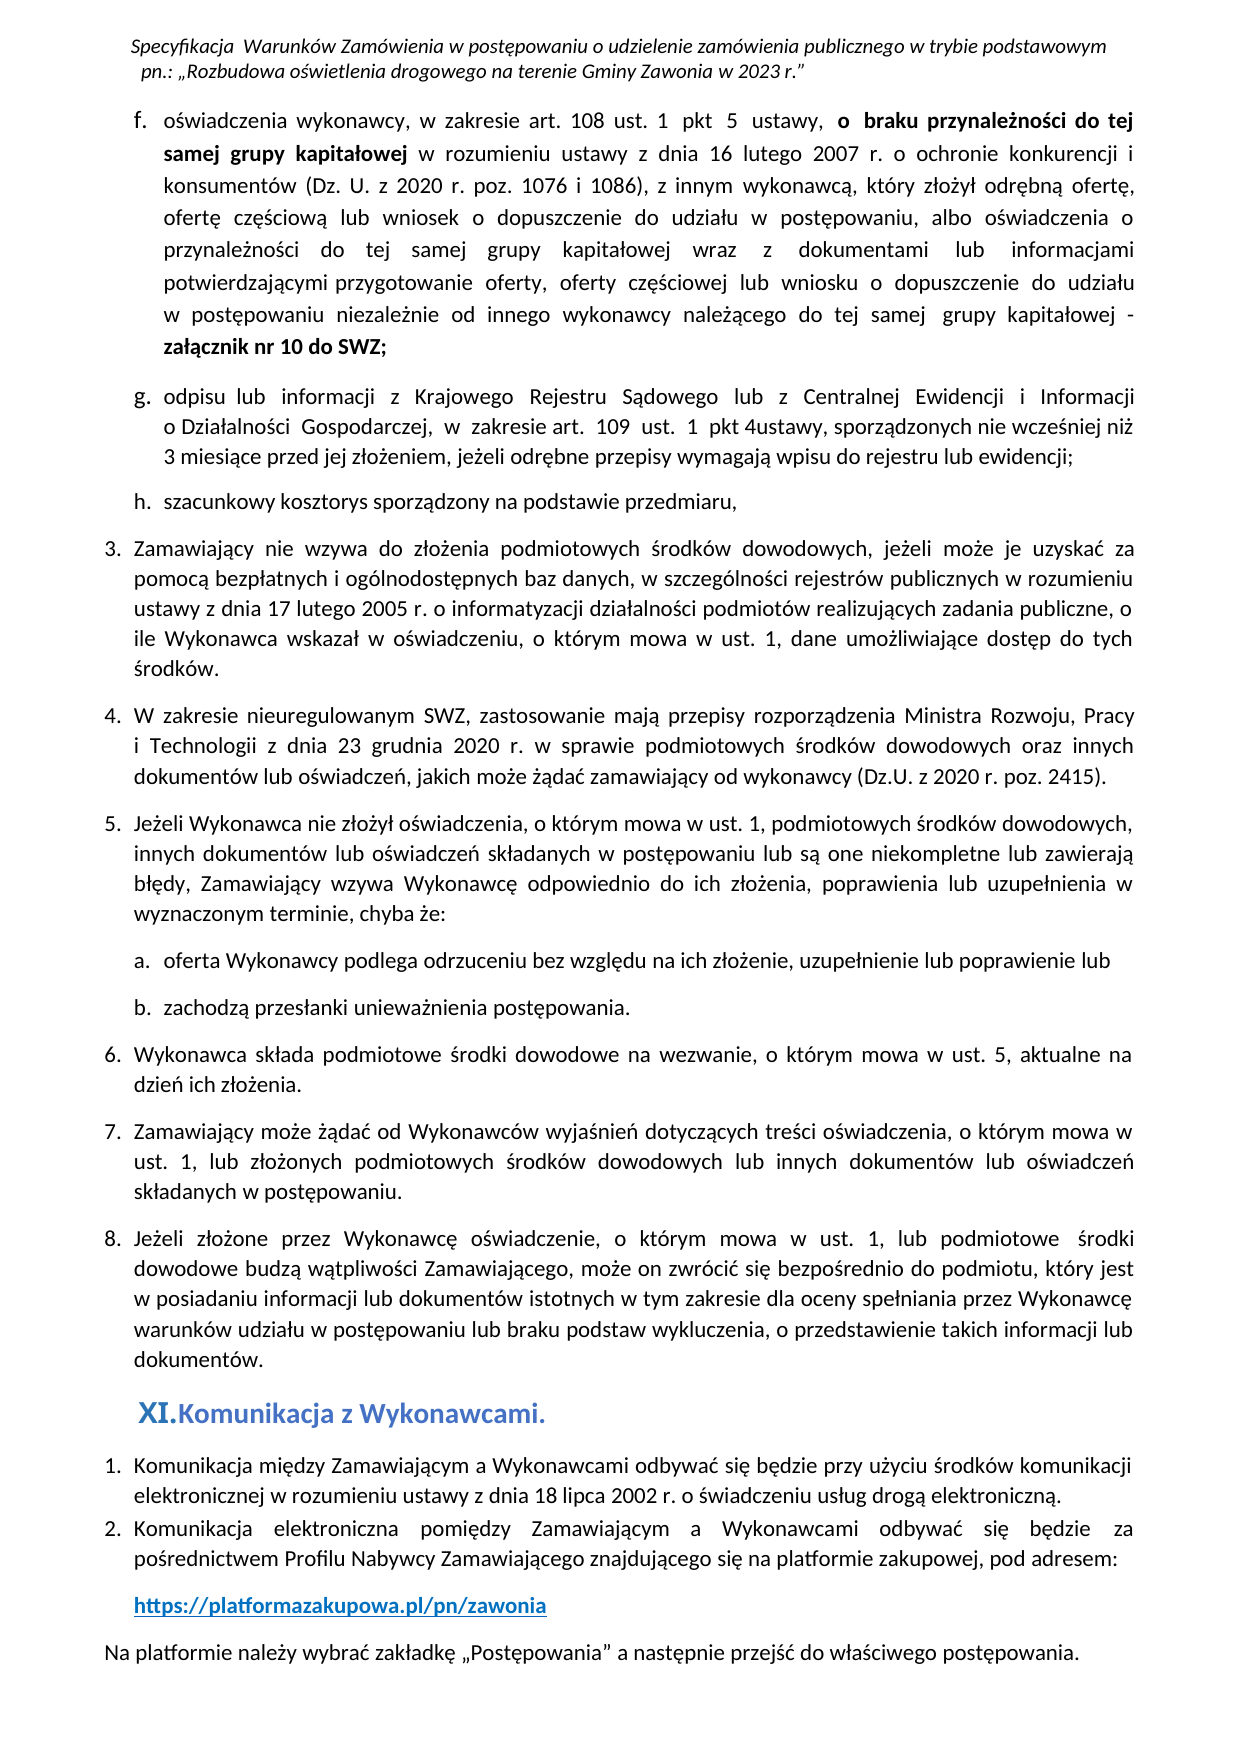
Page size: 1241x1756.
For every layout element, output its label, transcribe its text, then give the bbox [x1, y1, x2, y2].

list Wykonawca składa podmiotowe środki dowodowe na wezwanie, o którym mowa w ust. 5, aktualne na [104, 1040, 1151, 1068]
list Komunikacja elektroniczna pomiędzy Zamawiającym a Wykonawcami odbywać się będzie za pośrednictwem Profilu Nabywcy Zamawiającego znajdującego się na platformie zakupowej, pod adresem: [104, 1514, 1134, 1572]
list oferta Wykonawcy podlega odrzuceniu bez względu na ich złożenie, uzupełnienie lub poprawienie lub [134, 946, 1151, 974]
list odpisu lub informacji z Krajowego Rejestru Sądowego lub z Centralnej Ewidencji i Informacji o Działalności Gospodarczej, w zakresie art. 109 ust. 1 pkt 4ustawy, sporządzonych nie wcześniej niż 3 miesiące przed jej złożeniem, jeżeli odrębne przepisy wymagają wpisu do rejestru lub ewidencji; [134, 380, 1135, 470]
list szacunkowy kosztorys sporządzony na podstawie przedmiaru, [134, 487, 1135, 515]
list Jeżeli Wykonawca nie złożył oświadczenia, o którym mowa w ust. 1, podmiotowych środków dowodowych, innych dokumentów lub oświadczeń składanych w postępowaniu lub są one niekompletne lub zawierają błędy, Zamawiający wzywa Wykonawcę odpowiednio do ich złożenia, poprawienia lub uzupełnienia w wyznaczonym terminie, chyba że: [104, 809, 1135, 927]
list Zamawiający może żądać od Wykonawców wyjaśnień dotyczących treści oświadczenia, o którym mowa w ust. 1, lub złożonych podmiotowych środków dowodowych lub innych dokumentów lub oświadczeń składanych w postępowaniu. [104, 1117, 1135, 1205]
text elektronicznej w rozumieniu ustawy z dnia 18 lipca 2002 r. o świadczeniu usług drogą elektroniczną. [134, 1481, 1151, 1509]
list zachodzą przesłanki unieważnienia postępowania. [134, 993, 1151, 1021]
text Na platformie należy wybrać zakładkę „Postępowania” a następnie przejść do właściwego postępowania. [104, 1638, 1151, 1666]
text https://platformazakupowa.pl/pn/zawonia [134, 1591, 1151, 1619]
list Jeżeli złożone przez Wykonawcę oświadczenie, o którym mowa w ust. 1, lub podmiotowe środki dowodowe budzą wątpliwości Zamawiającego, może on zwrócić się bezpośrednio do podmiotu, który jest w posiadaniu informacji lub dokumentów istotnych w tym zakresie dla oceny spełniania przez Wykonawcę warunków udziału w postępowaniu lub braku podstaw wykluczenia, o przedstawienie takich informacji lub dokumentów. [104, 1224, 1135, 1373]
list W zakresie nieuregulowanym SWZ, zastosowanie mają przepisy rozporządzenia Ministra Rozwoju, Pracy i Technologii z dnia 23 grudnia 2020 r. w sprawie podmiotowych środków dowodowych oraz innych dokumentów lub oświadczeń, jakich może żądać zamawiający od wykonawcy (Dz.U. z 2020 r. poz. 2415). [104, 701, 1135, 790]
list Zamawiający nie wzywa do złożenia podmiotowych środków dowodowych, jeżeli może je uzyskać za pomocą bezpłatnych i ogólnodostępnych baz danych, w szczególności rejestrów publicznych w rozumieniu ustawy z dnia 17 lutego 2005 r. o informatyzacji działalności podmiotów realizujących zadania publiczne, o ile Wykonawca wskazał w oświadczeniu, o którym mowa w ust. 1, dane umożliwiające dostęp do tych środków. [104, 534, 1135, 682]
list Komunikacja między Zamawiającym a Wykonawcami odbywać się będzie przy użyciu środków komunikacji [104, 1451, 1151, 1479]
list oświadczenia wykonawcy, w zakresie art. 108 ust. 1 pkt 5 ustawy, o braku przynależności do tej samej grupy kapitałowej w rozumieniu ustawy z dnia 16 lutego 2007 r. o ochronie konkurencji i konsumentów (Dz. U. z 2020 r. poz. 1076 i 1086), z innym wykonawcą, który złożył odrębną ofertę, ofertę częściową lub wniosek o dopuszczenie do udziału w postępowaniu, albo oświadczenia o przynależności do tej samej grupy kapitałowej wraz z dokumentami lub informacjami potwierdzającymi przygotowanie oferty, oferty częściowej lub wniosku o dopuszczenie do udziału w postępowaniu niezależnie od innego wykonawcy należącego do tej samej grupy kapitałowej - załącznik nr 10 do SWZ; [134, 104, 1135, 360]
subtitle Komunikacja z Wykonawcami. [138, 1392, 1151, 1432]
text dzień ich złożenia. [134, 1070, 1151, 1098]
